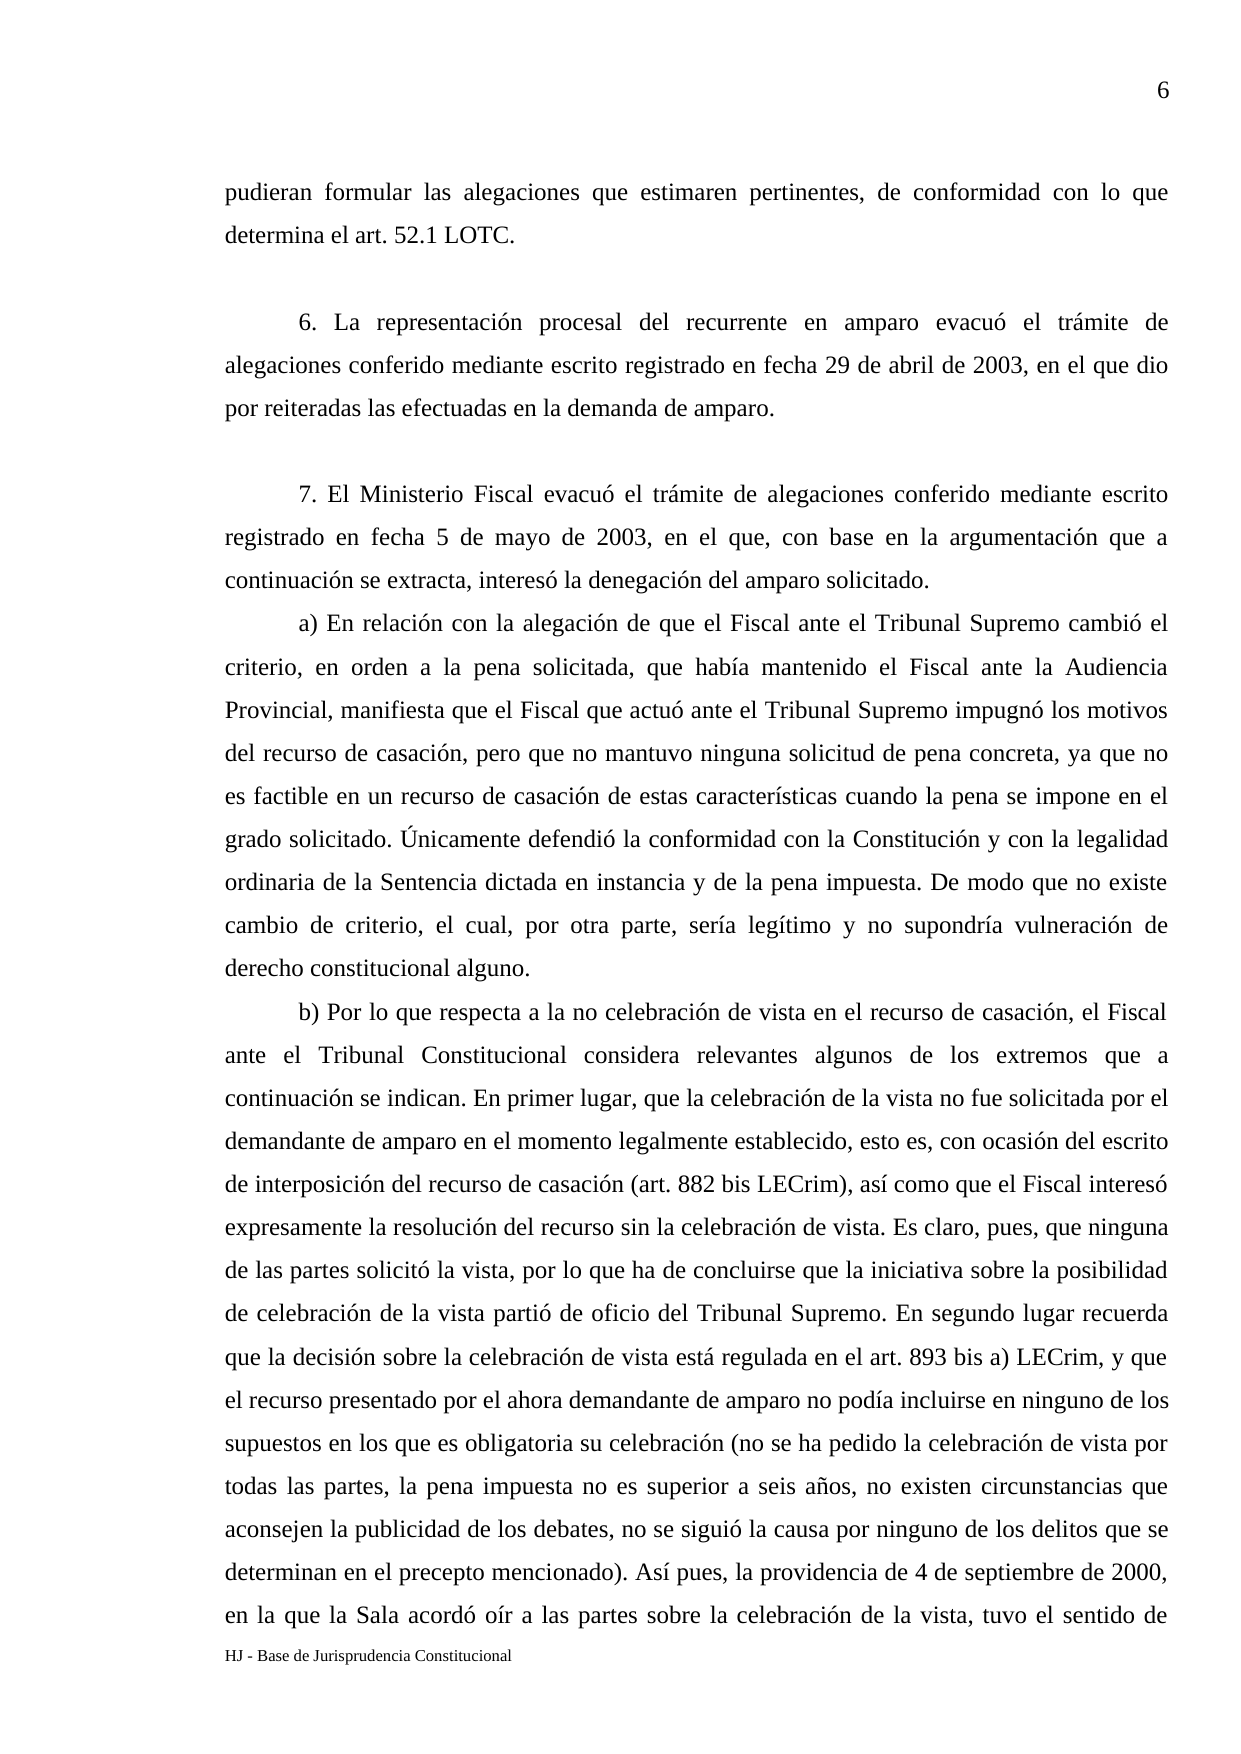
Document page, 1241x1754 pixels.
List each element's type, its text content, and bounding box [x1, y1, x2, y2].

text a) En relación con la alegación de que el Fiscal ante el Tribunal Supremo cambió el criterio, en orden a la pena solicitada, que había mantenido el Fiscal ante la Audiencia Provincial, manifiesta que el Fiscal que actuó ante el Tribunal Supremo impugnó los motivos del recurso de casación, pero que no mantuvo ninguna solicitud de pena concreta, ya que no es factible en un recurso de casación de estas características cuando la pena se impone en el grado solicitado. Únicamente defendió la conformidad con la Constitución y con la legalidad ordinaria de la Sentencia dictada en instancia y de la pena impuesta. De modo que no existe cambio de criterio, el cual, por otra parte, sería legítimo y no supondría vulneración de derecho constitucional alguno. [224, 608, 1169, 982]
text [224, 997, 1169, 1629]
text 7. El Ministerio Fiscal evacuó el trámite de alegaciones conferido mediante escrito registrado en fecha 5 de mayo de 2003, en el que, con base en la argumentación que a continuación se extracta, interesó la denegación del amparo solicitado. [224, 479, 1169, 594]
text 6. La representación procesal del recurrente en amparo evacuó el trámite de alegaciones conferido mediante escrito registrado en fecha 29 de abril de 2003, en el que dio por reiteradas las efectuadas en la demanda de amparo. [224, 307, 1169, 422]
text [224, 177, 1169, 249]
